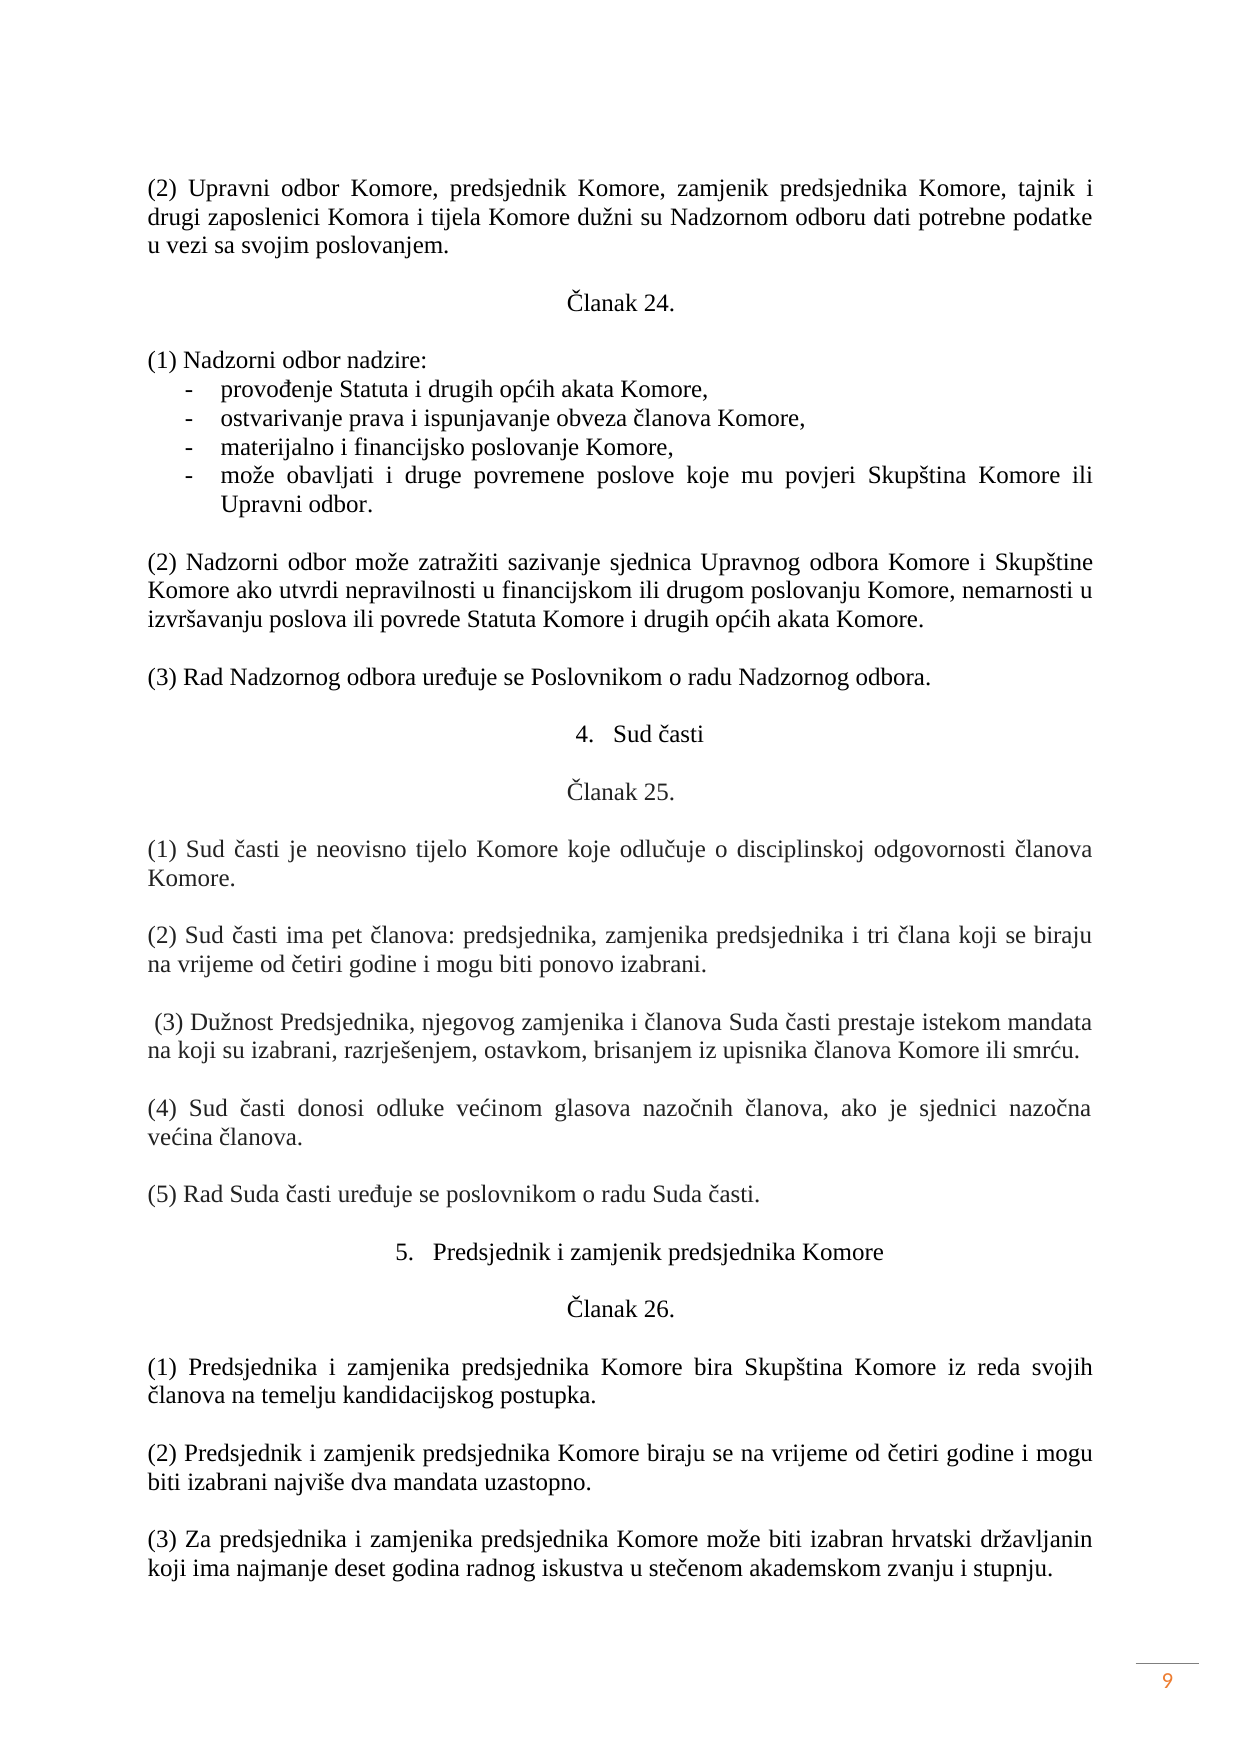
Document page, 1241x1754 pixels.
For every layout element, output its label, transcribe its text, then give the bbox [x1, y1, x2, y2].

text (3) Dužnost Predsjednika, njegovog zamjenika i članova Suda časti prestaje istekom mandata na koji su izabrani, razrješenjem, ostavkom, brisanjem iz upisnika članova Komore ili smrću. [147, 1007, 1094, 1064]
text (2) Upravni odbor Komore, predsjednik Komore, zamjenik predsjednika Komore, tajnik i drugi zaposlenici Komora i tijela Komore dužni su Nadzornom odboru dati potrebne podatke u vezi sa svojim poslovanjem. [147, 173, 1094, 259]
list Predsjednik i zamjenik predsjednika Komore [185, 1237, 1094, 1266]
text Članak 26. [147, 1294, 1094, 1323]
text (2) Sud časti ima pet članova: predsjednika, zamjenika predsjednika i tri člana koji se biraju na vrijeme od četiri godine i mogu biti ponovo izabrani. [147, 921, 1092, 978]
text (2) Predsjednik i zamjenik predsjednika Komore biraju se na vrijeme od četiri godine i mogu biti izabrani najviše dva mandata uzastopno. [147, 1438, 1094, 1496]
text (1) Sud časti je neovisno tijelo Komore koje odlučuje o disciplinskoj odgovornosti članova Komore. [147, 834, 1094, 892]
list materijalno i financijsko poslovanje Komore, [184, 432, 1094, 461]
list provođenje Statuta i drugih općih akata Komore, [184, 374, 1094, 403]
list ostvarivanje prava i ispunjavanje obveza članova Komore, [184, 403, 1094, 432]
text Članak 24. [147, 288, 1094, 317]
text (1) Predsjednika i zamjenika predsjednika Komore bira Skupština Komore iz reda svojih članova na temelju kandidacijskog postupka. [147, 1352, 1094, 1409]
list Sud časti [185, 719, 1094, 748]
text (4) Sud časti donosi odluke većinom glasova nazočnih članova, ako je sjednici nazočna većina članova. [147, 1093, 1092, 1151]
text (3) Rad Nadzornog odbora uređuje se Poslovnikom o radu Nadzornog odbora. [147, 662, 1094, 691]
list može obavljati i druge povremene poslove koje mu povjeri Skupština Komore ili Upravni odbor. [184, 461, 1094, 518]
text (1) Nadzorni odbor nadzire: [147, 346, 1094, 374]
text Članak 25. [147, 777, 1094, 806]
text (3) Za predsjednika i zamjenika predsjednika Komore može biti izabran hrvatski državljanin koji ima najmanje deset godina radnog iskustva u stečenom akademskom zvanju i stupnju. [147, 1524, 1094, 1582]
text (5) Rad Suda časti uređuje se poslovnikom o radu Suda časti. [147, 1179, 1094, 1208]
text (2) Nadzorni odbor može zatražiti sazivanje sjednica Upravnog odbora Komore i Skupštine Komore ako utvrdi nepravilnosti u financijskom ili drugom poslovanju Komore, nemarnosti u izvršavanju poslova ili povrede Statuta Komore i drugih općih akata Komore. [147, 547, 1094, 633]
